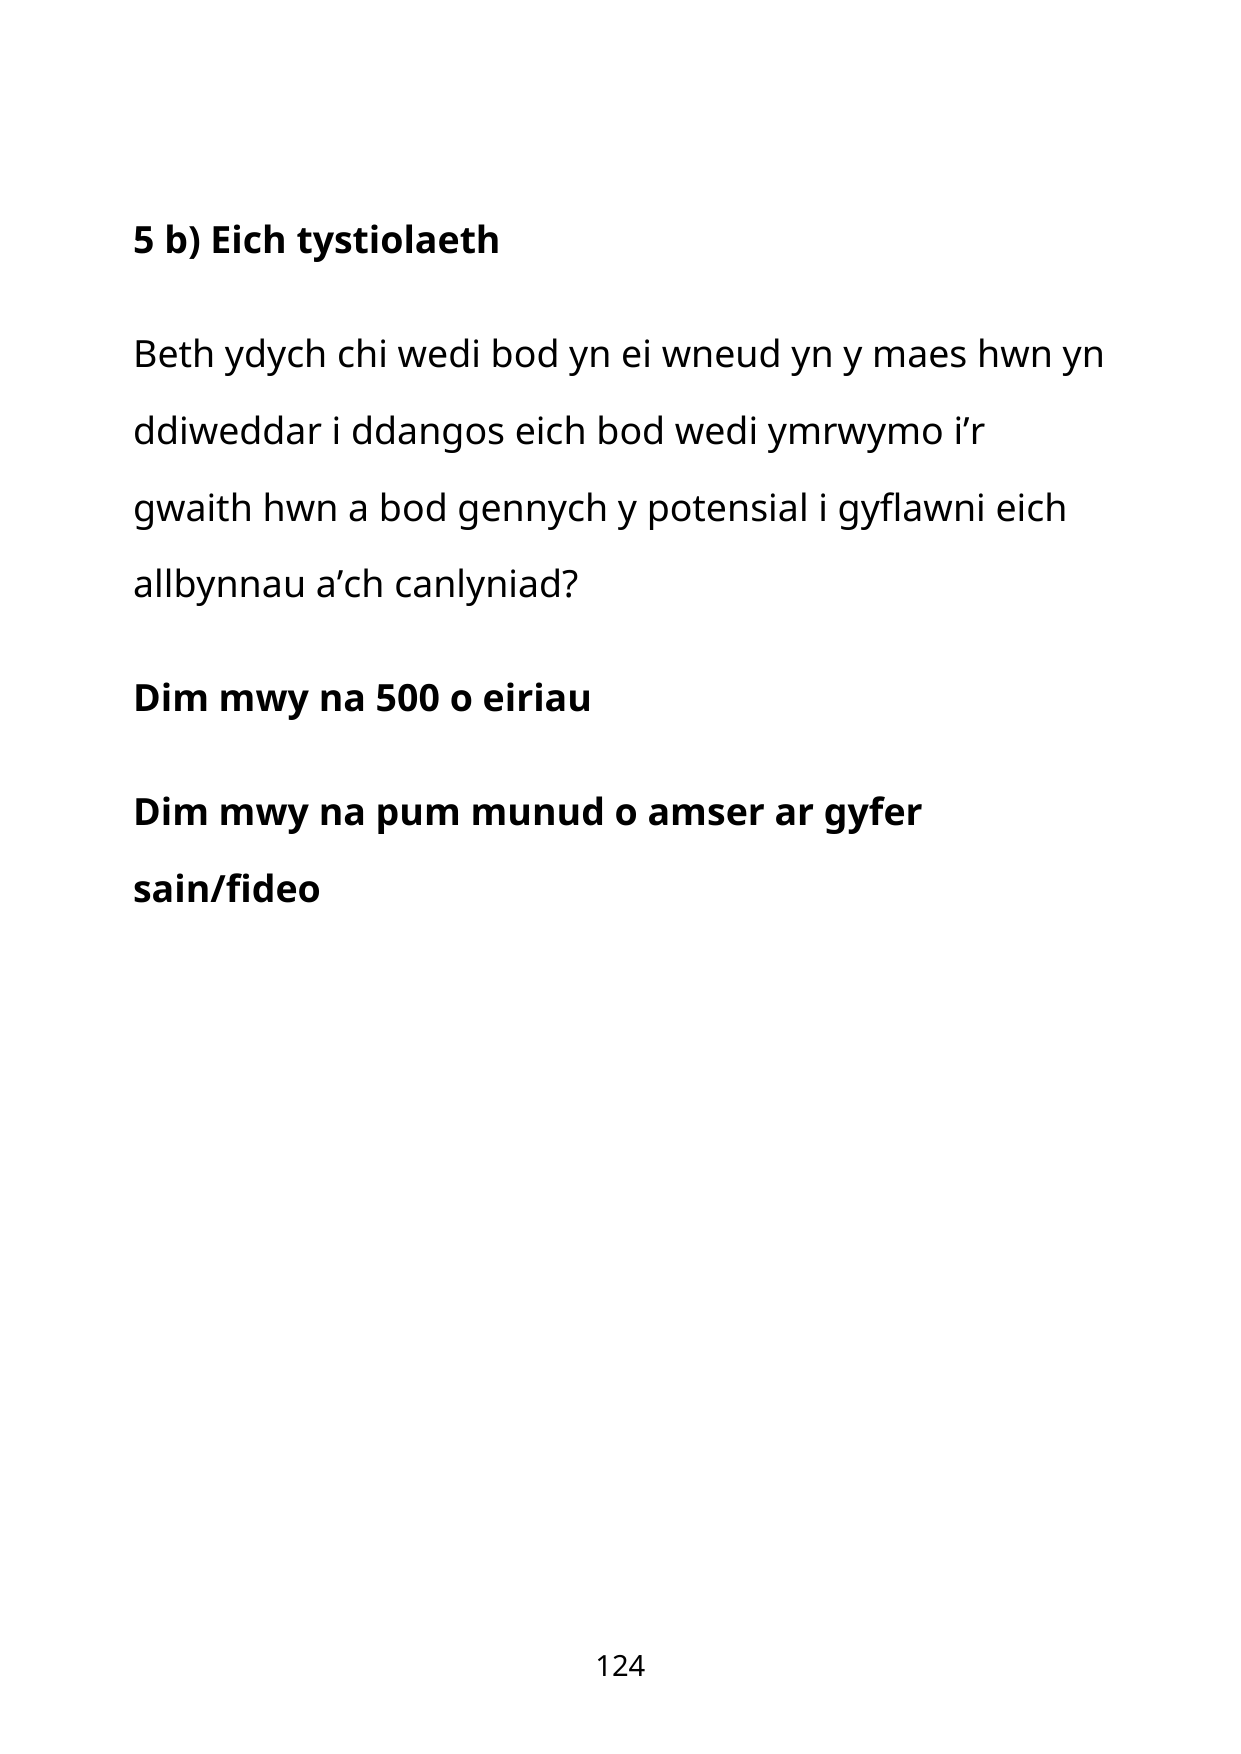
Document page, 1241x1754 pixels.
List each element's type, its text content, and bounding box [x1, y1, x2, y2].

text Dim mwy na pum munud o amser ar gyfer sain/fideo [133, 786, 1107, 913]
text Beth ydych chi wedi bod yn ei wneud yn y maes hwn yn ddiweddar i ddangos eich bod wedi ymrwymo i’r gwaith hwn a bod gennych y potensial i gyflawni eich allbynnau a’ch canlyniad? [133, 328, 1107, 608]
text 5 b) Eich tystiolaeth [133, 214, 1107, 265]
text Dim mwy na 500 o eiriau [133, 672, 1107, 723]
